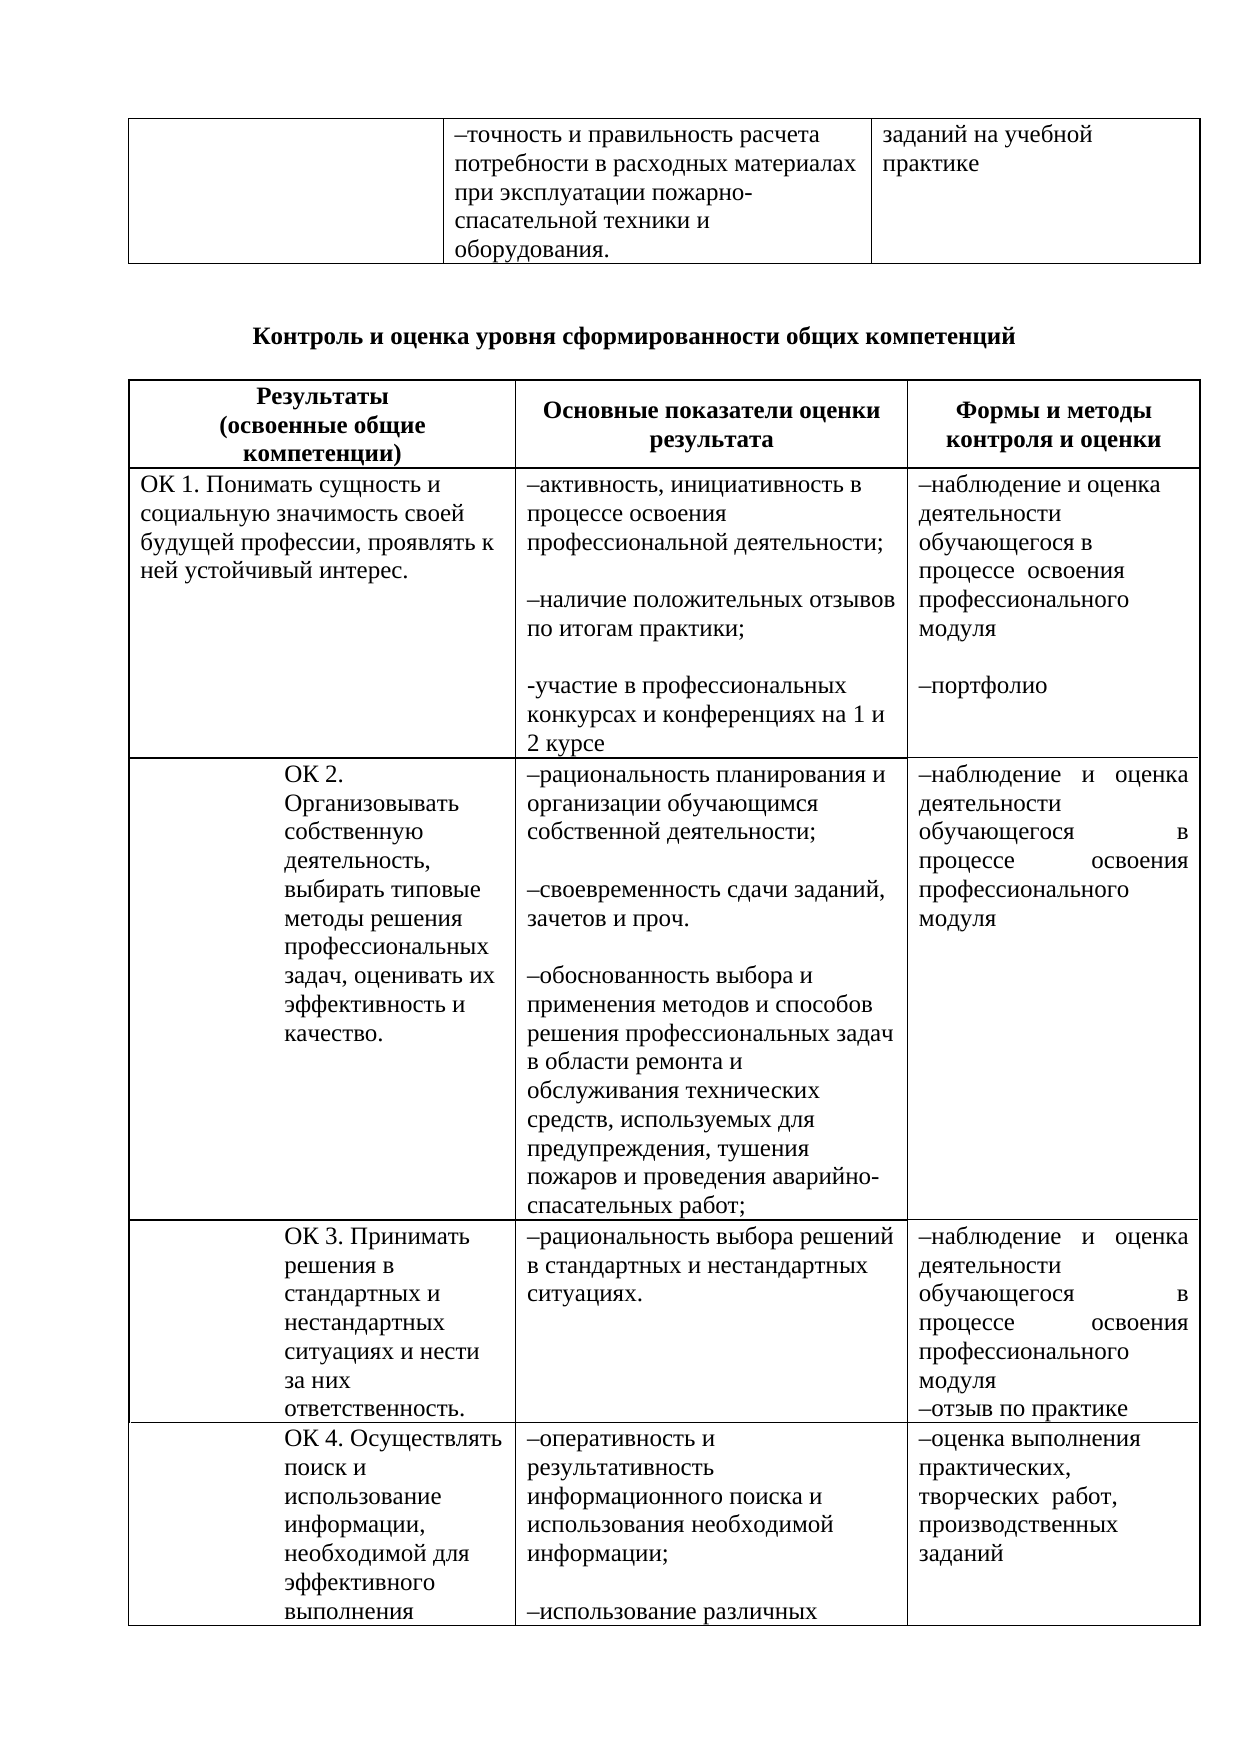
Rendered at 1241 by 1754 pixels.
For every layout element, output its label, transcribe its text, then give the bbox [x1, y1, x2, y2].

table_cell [129, 1423, 515, 1624]
table_cell ОК 3. Принимать решения в стандартных и нестандартных ситуациях и нести за них ответственность. [130, 1221, 515, 1422]
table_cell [908, 1422, 1199, 1624]
table_header Основные показатели оценки результата [516, 381, 907, 467]
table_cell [872, 119, 1199, 263]
table_cell –наблюдение и оценка деятельности обучающегося в процессе освоения профессионального модуля –портфолио [908, 469, 1199, 757]
table_cell ОК 1. Понимать сущность и социальную значимость своей будущей профессии, проявлять к ней устойчивый интерес. [130, 469, 515, 757]
table_cell –наблюдение и оценка деятельности обучающегося в процессе освоения профессионального модуля [908, 757, 1199, 1219]
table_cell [516, 1423, 907, 1624]
table_cell –наблюдение и оценка деятельности обучающегося в процессе освоения профессионального модуля –отзыв по практике [908, 1219, 1199, 1422]
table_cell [129, 119, 443, 263]
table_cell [444, 119, 871, 263]
table_cell ОК 2. Организовывать собственную деятельность, выбирать типовые методы решения профессиональных задач, оценивать их эффективность и качество. [130, 759, 515, 1219]
text Контроль и оценка уровня сформированности общих компетенций [177, 321, 1152, 350]
table_header Результаты (освоенные общие компетенции) [130, 381, 515, 467]
table_header Формы и методы контроля и оценки [908, 381, 1199, 467]
table_cell –активность, инициативность в процессе освоения профессиональной деятельности; –наличие положительных отзывов по итогам практики; -участие в профессиональных конкурсах и конференциях на 1 и 2 курсе [516, 469, 907, 757]
table_cell –рациональность выбора решений в стандартных и нестандартных ситуациях. [516, 1221, 907, 1422]
table_cell –рациональность планирования и организации обучающимся собственной деятельности; –своевременность сдачи заданий, зачетов и проч. –обоснованность выбора и применения методов и способов решения профессиональных задач в области ремонта и обслуживания технических средств, используемых для предупреждения, тушения пожаров и проведения аварийно-спасательных работ; [516, 759, 907, 1219]
